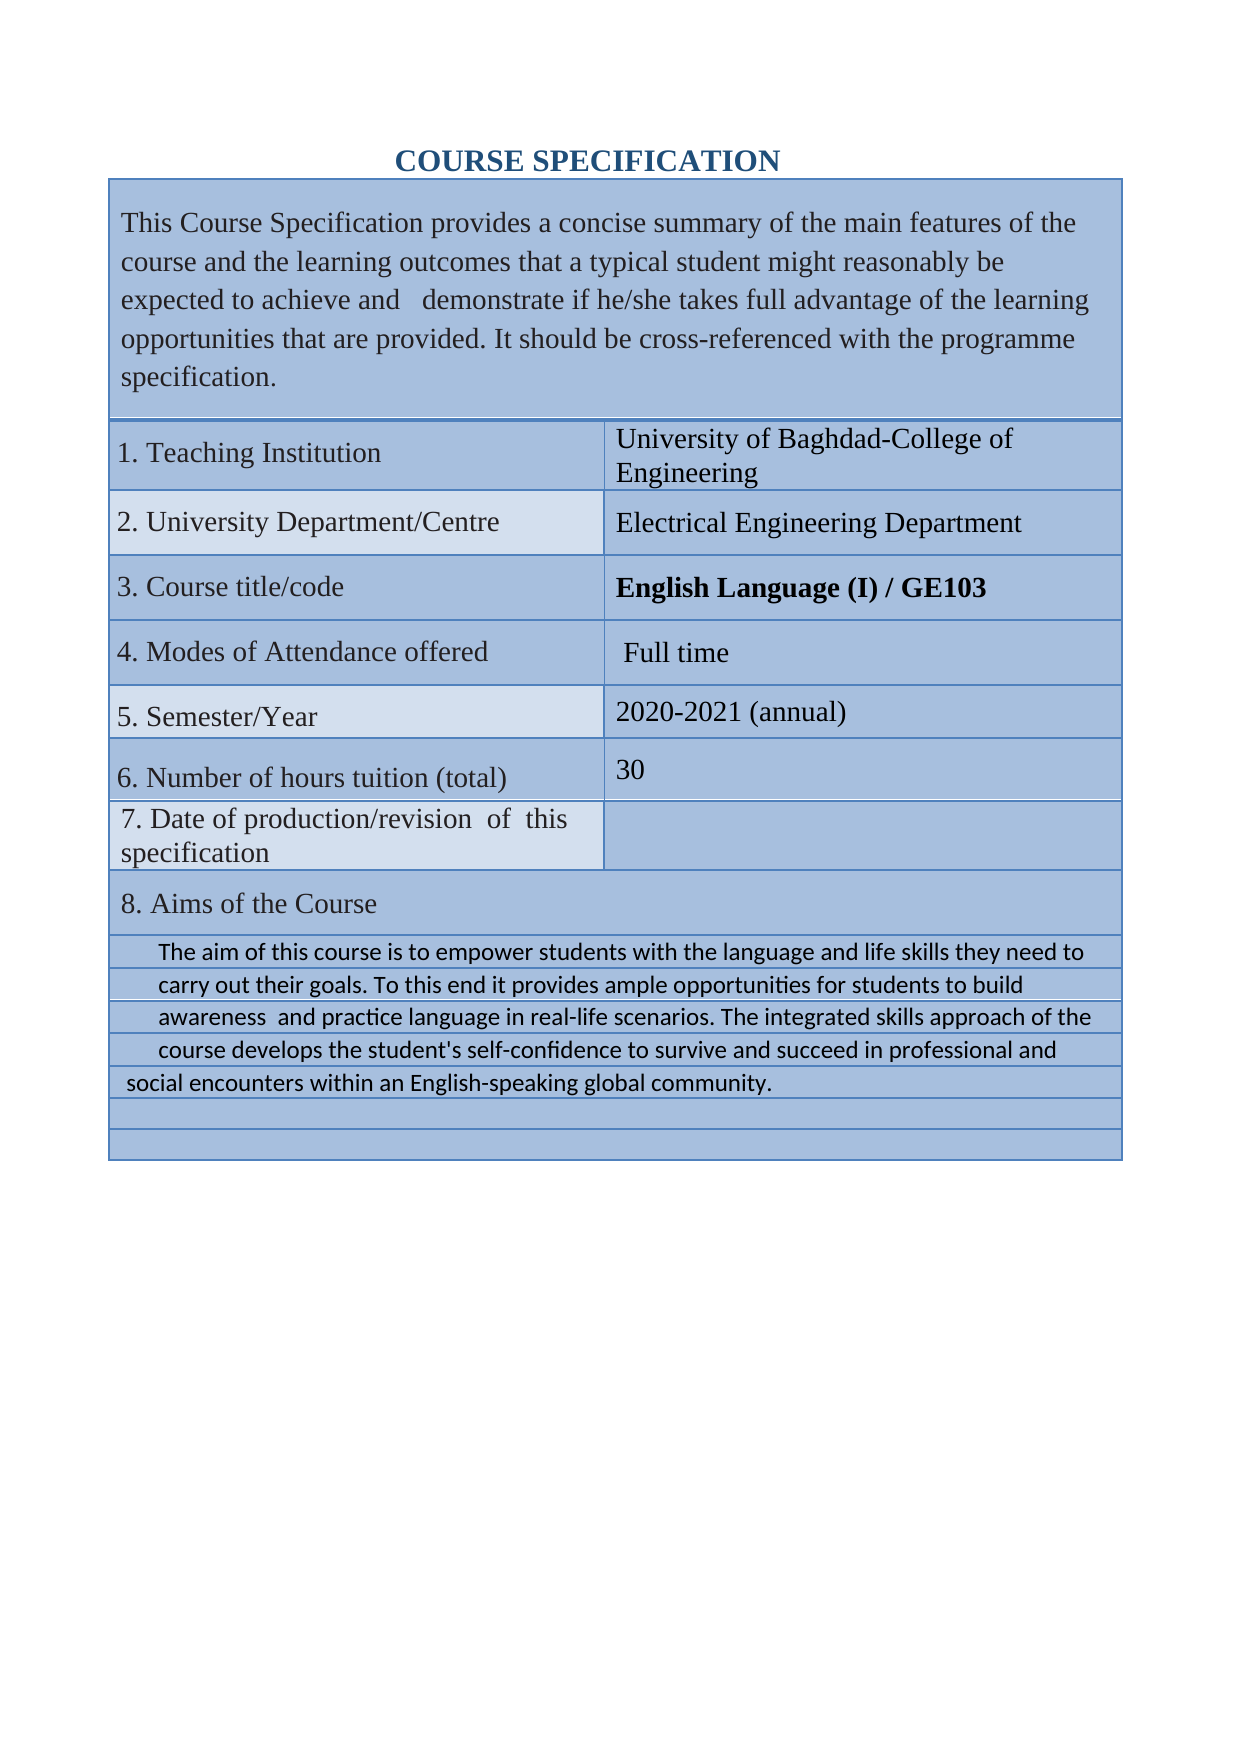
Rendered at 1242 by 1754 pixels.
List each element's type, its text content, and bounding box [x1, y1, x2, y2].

table_cell 30 [605, 739, 1121, 799]
table_cell 2. University Department/Centre [110, 491, 603, 554]
table_cell English Language (I) / GE103 [605, 556, 1121, 619]
table_cell The aim of this course is to empower students with the language and life skills they need to [110, 936, 1121, 967]
table_cell Electrical Engineering Department [605, 491, 1121, 554]
table_cell social encounters within an English-speaking global community. [110, 1067, 1121, 1097]
table_cell [605, 802, 1121, 869]
table_cell 5. Semester/Year [110, 686, 603, 737]
table_cell 6. Number of hours tuition (total) [110, 739, 604, 799]
table_header 1. Teaching Institution [110, 422, 604, 489]
table_cell Full time [605, 621, 1121, 684]
text COURSE SPECIFICATION [25, 146, 1150, 178]
table_cell 2020-2021 (annual) [605, 686, 1121, 737]
table_header This Course Specification provides a concise summary of the main features of the course and the learning outcomes that a typical student might reasonably be expected to achieve and demonstrate if he/she takes full advantage of the learning opportunities that are provided. It should be cross-referenced with the programme specification. [110, 180, 1121, 417]
table_cell 7. Date of production/revision of this specification [110, 802, 603, 869]
table_cell [110, 1099, 1121, 1128]
table_cell 8. Aims of the Course [110, 871, 1121, 934]
table_header University of Baghdad-College of Engineering [605, 422, 1121, 489]
table_cell 4. Modes of Attendance offered [110, 621, 604, 684]
table_cell carry out their goals. To this end it provides ample opportunities for students to build [110, 969, 1121, 999]
table_cell awareness and practice language in real-life scenarios. The integrated skills approach of the [110, 1002, 1121, 1032]
table_cell course develops the student's self-confidence to survive and succeed in professional and [110, 1034, 1121, 1065]
table_cell 3. Course title/code [110, 556, 604, 619]
table_cell [110, 1130, 1121, 1159]
